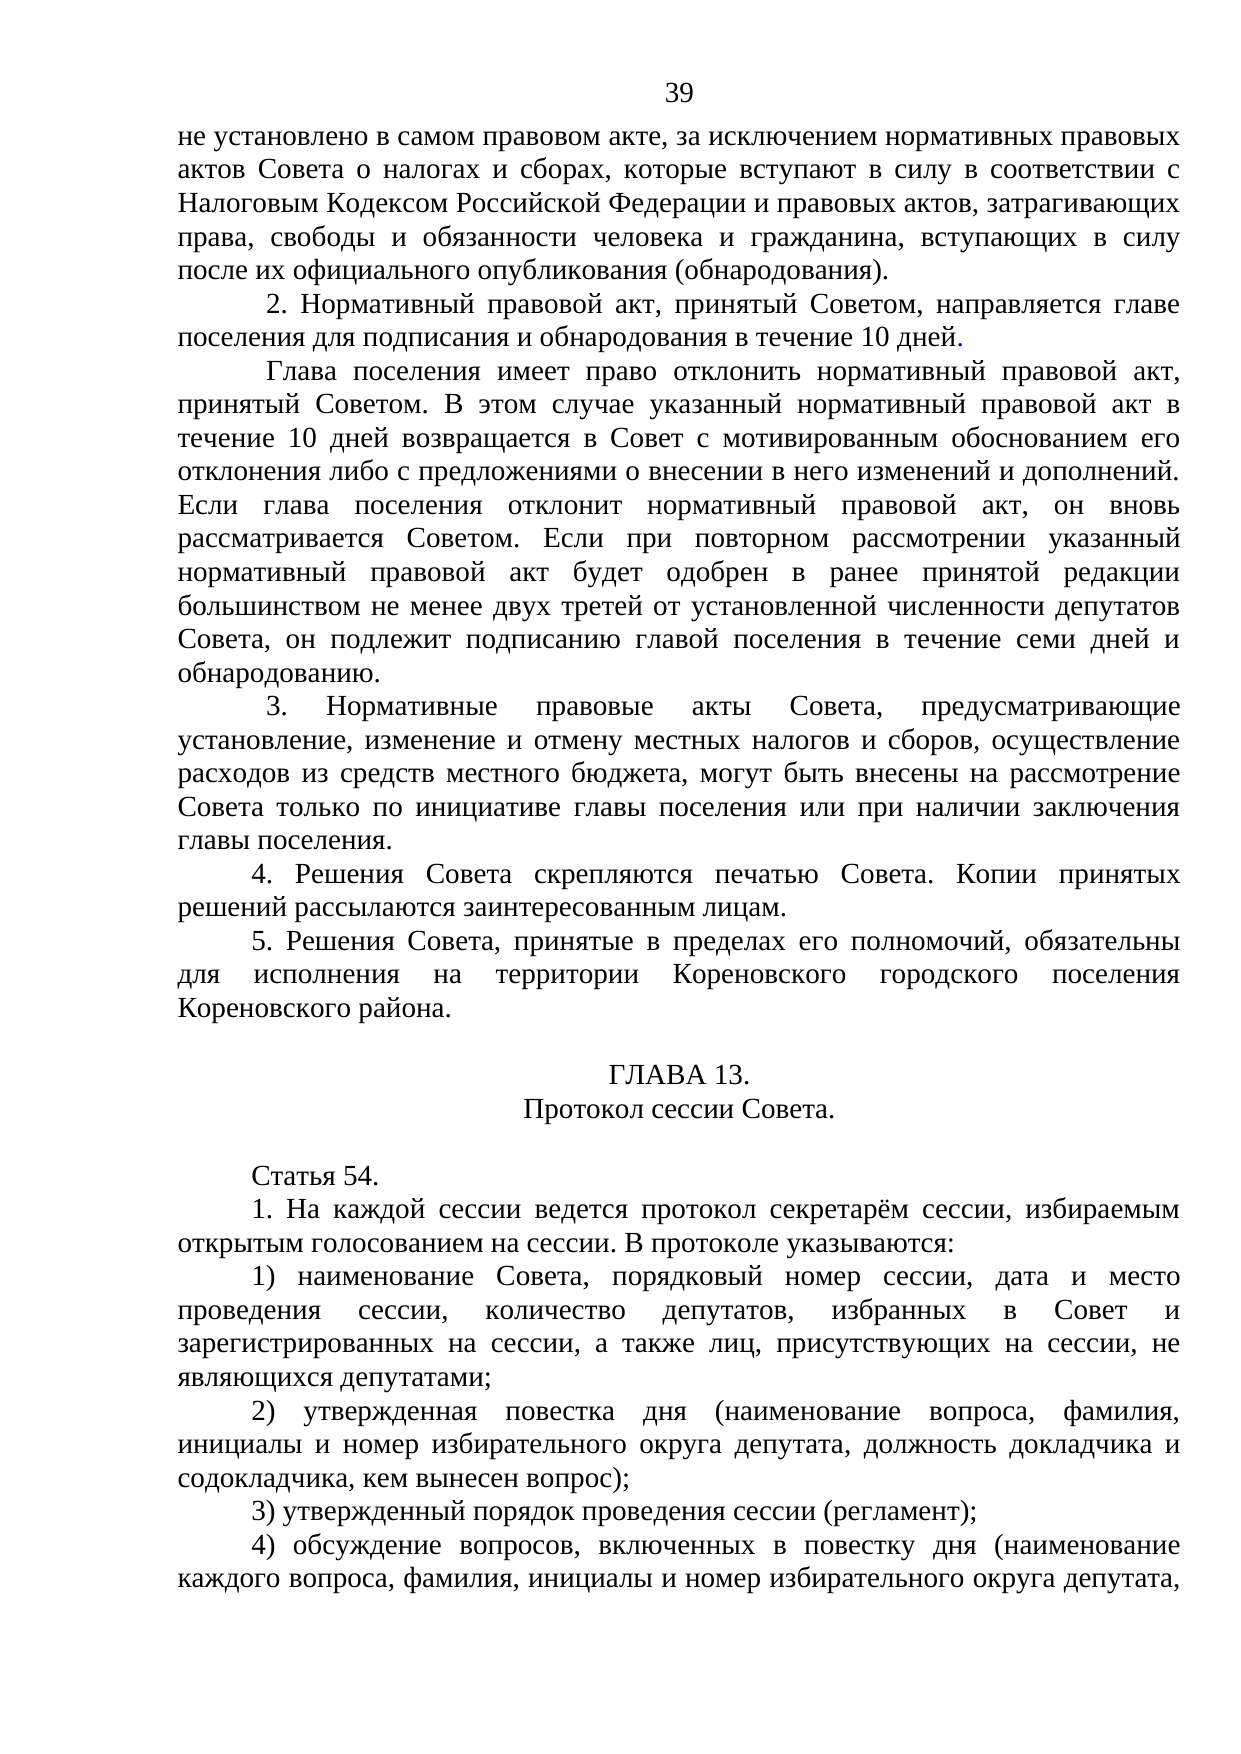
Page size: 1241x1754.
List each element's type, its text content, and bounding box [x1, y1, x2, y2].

text 4. Решения Совета скрепляются печатью Совета. Копии принятых решений рассылаются заинтересованным лицам. [177, 856, 1181, 923]
text 1) наименование Совета, порядковый номер сессии, дата и место проведения сессии, количество депутатов, избранных в Совет и зарегистрированных на сессии, а также лиц, присутствующих на сессии, не являющихся депутатами; [177, 1258, 1181, 1393]
text 5. Решения Совета, принятые в пределах его полномочий, обязательны для исполнения на территории Кореновского городского поселения Кореновского района. [177, 923, 1181, 1024]
text Статья 54. [177, 1158, 1181, 1191]
text Глава поселения имеет право отклонить нормативный правовой акт, принятый Советом. В этом случае указанный нормативный правовой акт в течение 10 дней возвращается в Совет с мотивированным обоснованием его отклонения либо с предложениями о внесении в него изменений и дополнений. Если глава поселения отклонит нормативный правовой акт, он вновь рассматривается Советом. Если при повторном рассмотрении указанный нормативный правовой акт будет одобрен в ранее принятой редакции большинством не менее двух третей от установленной численности депутатов Совета, он подлежит подписанию главой поселения в течение семи дней и обнародованию. [177, 353, 1181, 688]
text 1. На каждой сессии ведется протокол секретарём сессии, избираемым открытым голосованием на сессии. В протоколе указываются: [177, 1191, 1181, 1258]
text Протокол сессии Совета. [177, 1091, 1181, 1124]
text 3. Нормативные правовые акты Совета, предусматривающие установление, изменение и отмену местных налогов и сборов, осуществление расходов из средств местного бюджета, могут быть внесены на рассмотрение Совета только по инициативе главы поселения или при наличии заключения главы поселения. [177, 688, 1181, 856]
text ГЛАВА 13. [177, 1057, 1181, 1091]
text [177, 118, 1181, 286]
text 2. Нормативный правовой акт, принятый Советом, направляется главе поселения для подписания и обнародования в течение 10 дней. [177, 286, 1181, 353]
text 2) утвержденная повестка дня (наименование вопроса, фамилия, инициалы и номер избирательного округа депутата, должность докладчика и содокладчика, кем вынесен вопрос); [177, 1393, 1181, 1493]
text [177, 1527, 1181, 1594]
text 3) утвержденный порядок проведения сессии (регламент); [177, 1493, 1181, 1527]
